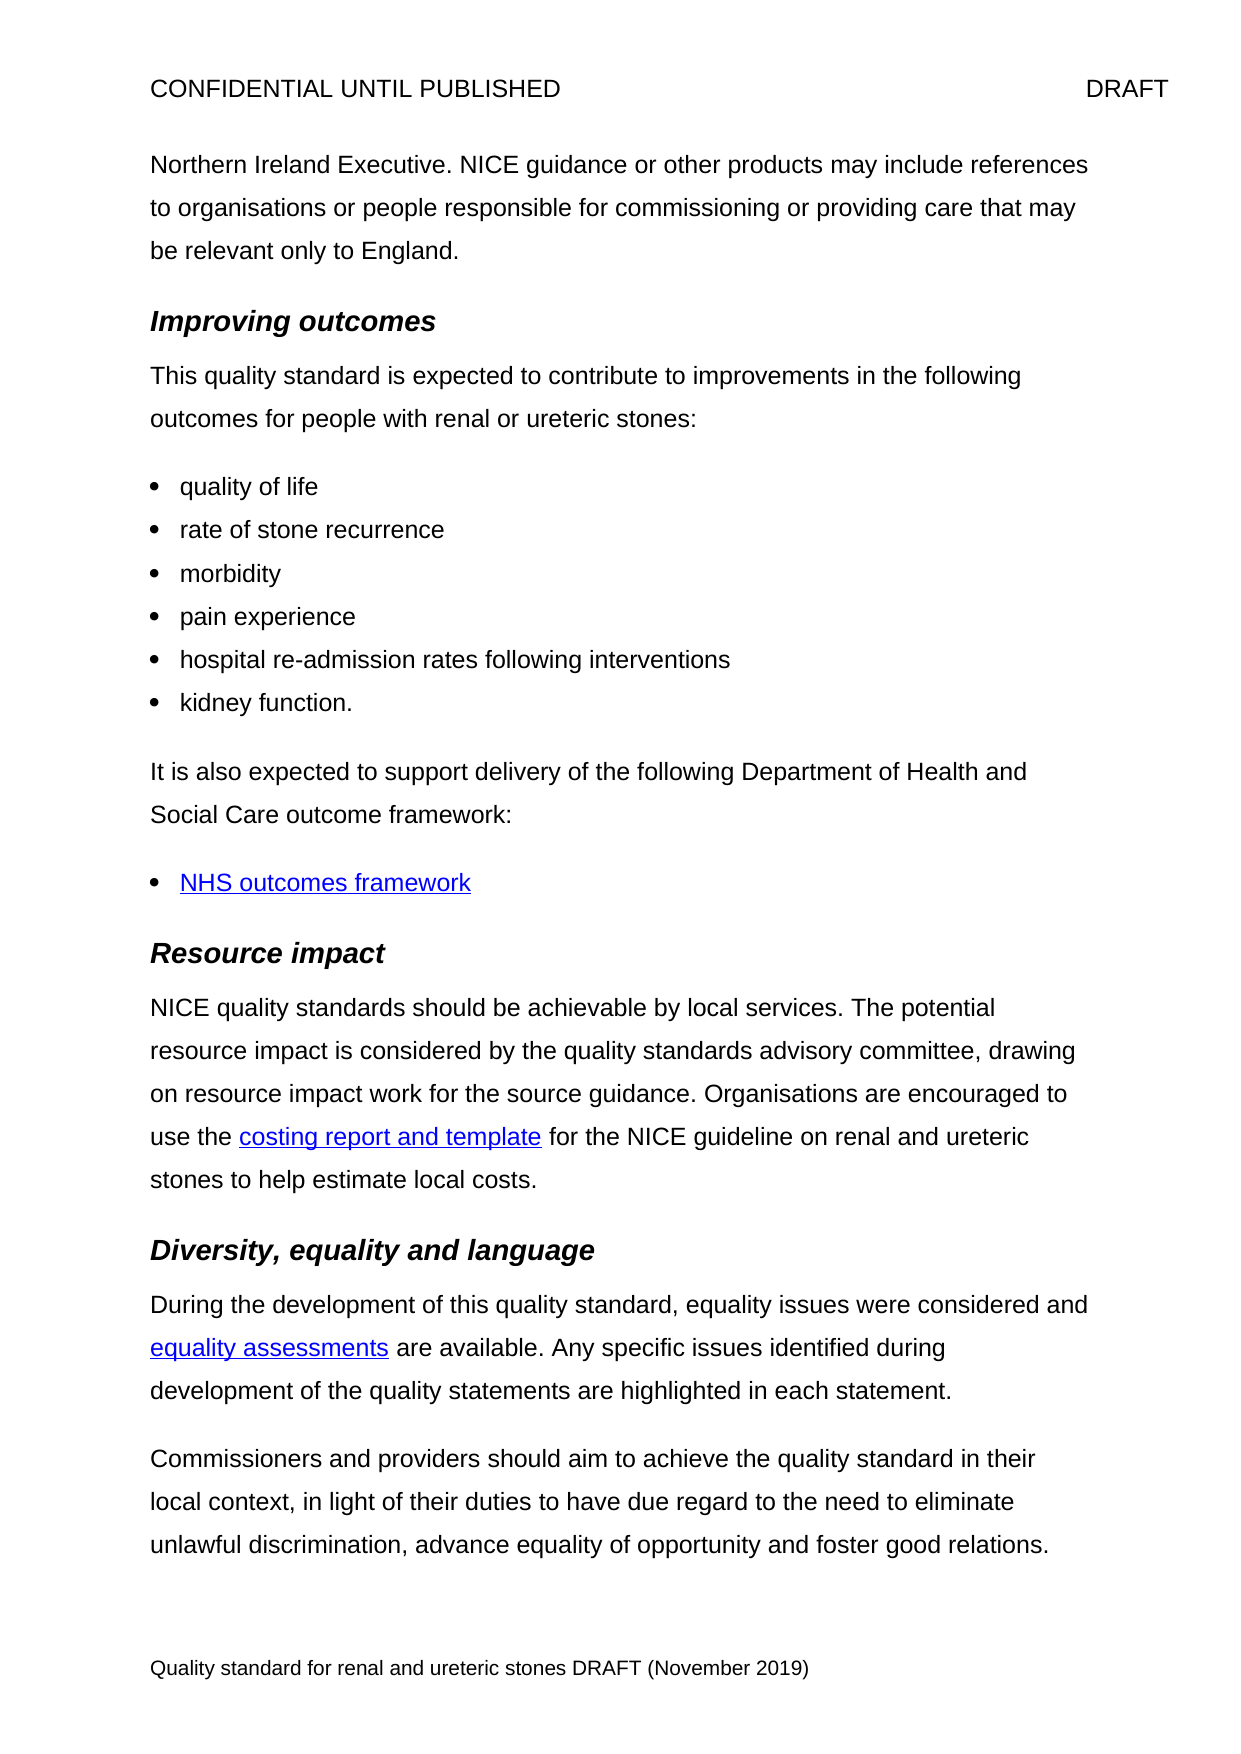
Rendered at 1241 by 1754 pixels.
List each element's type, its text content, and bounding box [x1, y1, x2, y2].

text NHS outcomes framework [150, 868, 1090, 897]
text During the development of this quality standard, equality issues were considered and equality assessments are available. Any specific issues identified during development of the quality statements are highlighted in each statement. [150, 1290, 1090, 1405]
list hospital re-admission rates following interventions [150, 645, 1090, 674]
text kidney function. [150, 688, 1090, 717]
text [150, 1444, 1090, 1559]
list rate of stone recurrence [150, 515, 1090, 544]
subtitle Resource impact [150, 936, 1090, 969]
text This quality standard is expected to contribute to improvements in the following outcomes for people with renal or ureteric stones: [150, 361, 1090, 433]
list quality of life [150, 472, 1090, 501]
subtitle Diversity, equality and language [150, 1233, 1090, 1267]
subtitle Improving outcomes [150, 304, 1090, 338]
text NICE quality standards should be achievable by local services. The potential resource impact is considered by the quality standards advisory committee, drawing on resource impact work for the source guidance. Organisations are encouraged to use the costing report and template for the NICE guideline on renal and ureteric stones to help estimate local costs. [150, 993, 1090, 1194]
list morbidity [150, 559, 1090, 587]
text It is also expected to support delivery of the following Department of Health and Social Care outcome framework: [150, 757, 1090, 828]
list pain experience [150, 602, 1090, 631]
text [150, 150, 1090, 265]
